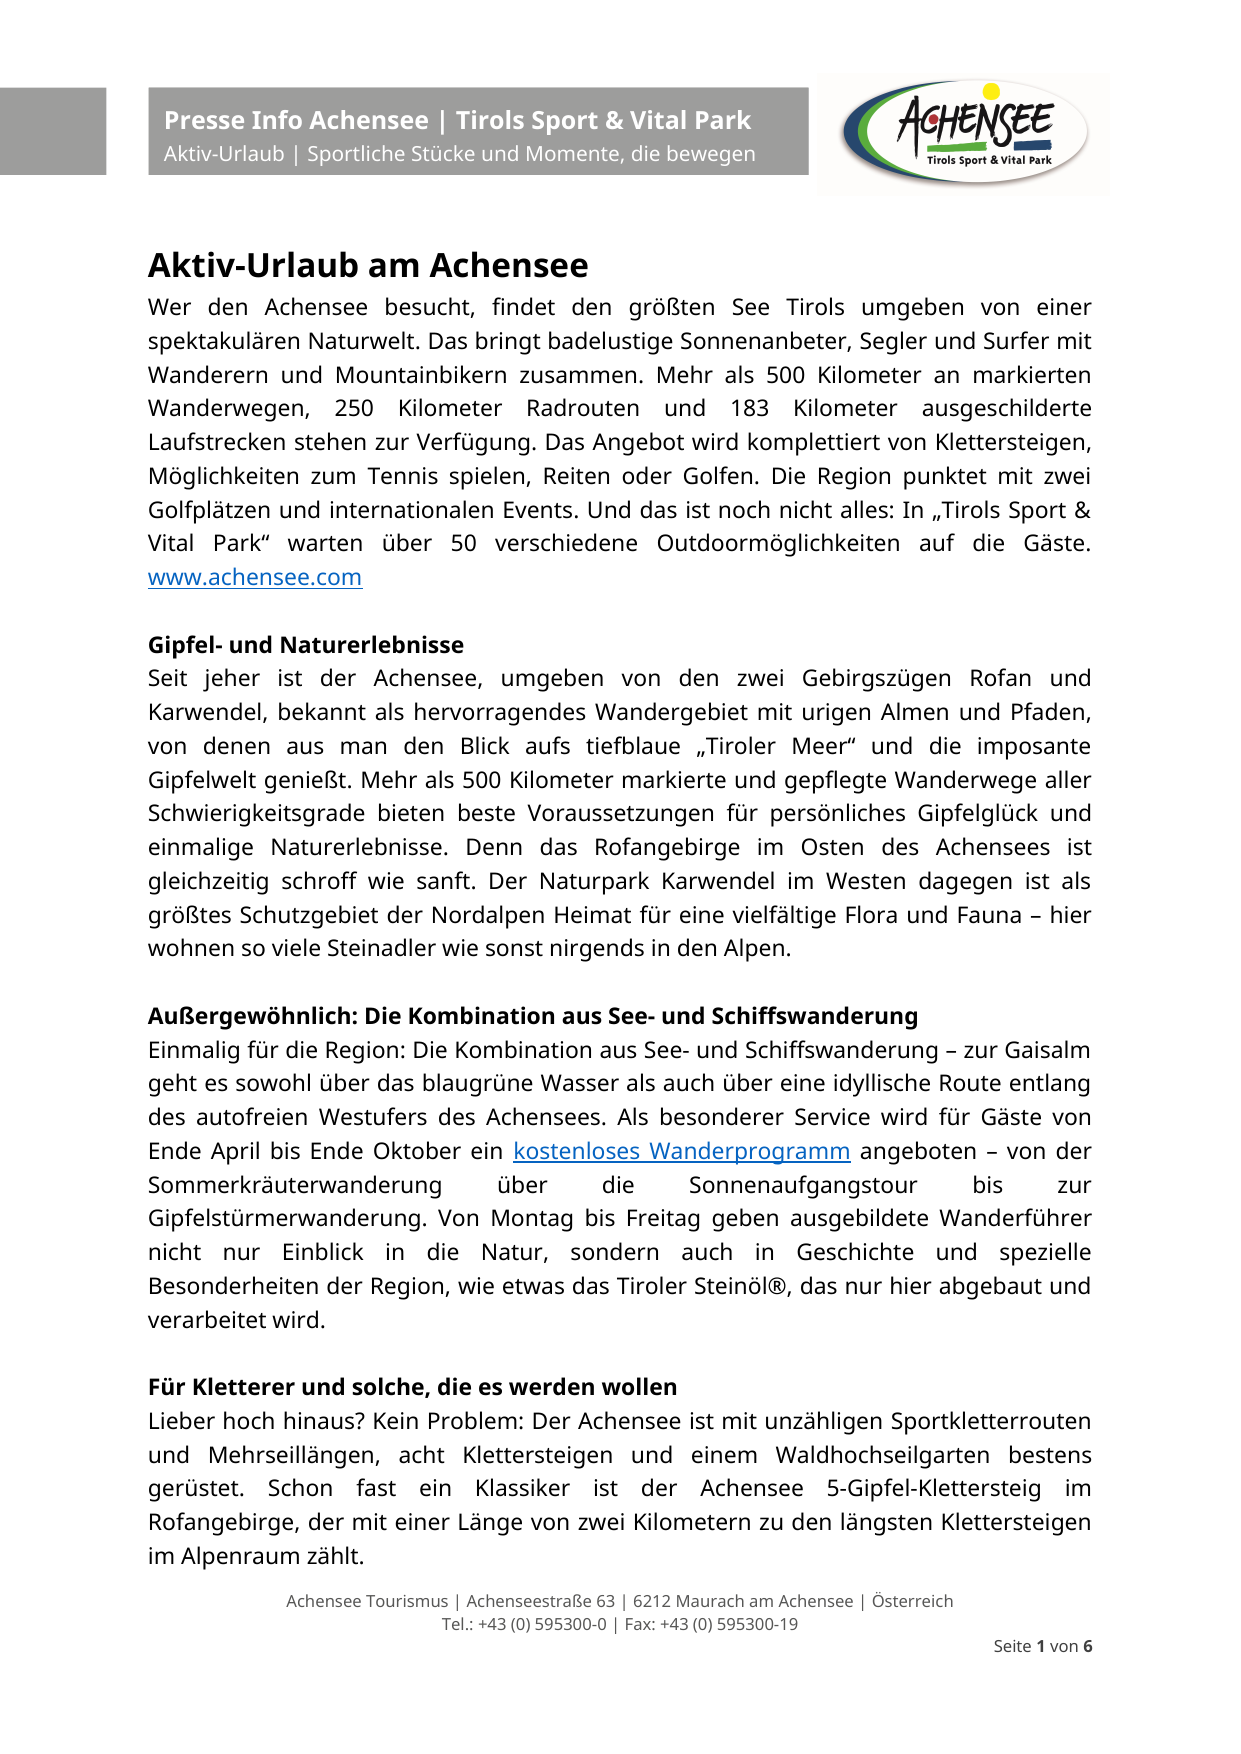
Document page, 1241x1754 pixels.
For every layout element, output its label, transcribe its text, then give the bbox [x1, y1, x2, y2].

text Für Kletterer und solche, die es werden wollen [148, 1371, 1093, 1402]
text Wer den Achensee besucht, findet den größten See Tirols umgeben von einer spektakulären Naturwelt. Das bringt badelustige Sonnenanbeter, Segler und Surfer mit Wanderern und Mountainbikern zusammen. Mehr als 500 Kilometer an markierten Wanderwegen, 250 Kilometer Radrouten und 183 Kilometer ausgeschilderte Laufstrecken stehen zur Verfügung. Das Angebot wird komplettiert von Klettersteigen, Möglichkeiten zum Tennis spielen, Reiten oder Golfen. Die Region punktet mit zwei Golfplätzen und internationalen Events. Und das ist noch nicht alles: In „Tirols Sport & Vital Park“ warten über 50 verschiedene Outdoormöglichkeiten auf die Gäste. www.achensee.com [148, 291, 1093, 592]
text Aktiv-Urlaub am Achensee [148, 242, 1093, 287]
text Einmalig für die Region: Die Kombination aus See- und Schiffswanderung – zur Gaisalm geht es sowohl über das blaugrüne Wasser als auch über eine idyllische Route entlang des autofreien Westufers des Achensees. Als besonderer Service wird für Gäste von Ende April bis Ende Oktober ein kostenloses Wanderprogramm angeboten – von der Sommerkräuterwanderung über die Sonnenaufgangstour bis zur Gipfelstürmerwanderung. Von Montag bis Freitag geben ausgebildete Wanderführer nicht nur Einblick in die Natur, sondern auch in Geschichte und spezielle Besonderheiten der Region, wie etwas das Tiroler Steinöl®, das nur hier abgebaut und verarbeitet wird. [148, 1033, 1093, 1335]
text Lieber hoch hinaus? Kein Problem: Der Achensee ist mit unzähligen Sportkletterrouten und Mehrseillängen, acht Klettersteigen und einem Waldhochseilgarten bestens gerüstet. Schon fast ein Klassiker ist der Achensee 5-Gipfel-Klettersteig im Rofangebirge, der mit einer Länge von zwei Kilometern zu den längsten Klettersteigen im Alpenraum zählt. [148, 1405, 1093, 1571]
text Außergewöhnlich: Die Kombination aus See- und Schiffswanderung [148, 1000, 1093, 1031]
picture [817, 73, 1110, 196]
text Seit jeher ist der Achensee, umgeben von den zwei Gebirgszügen Rofan und Karwendel, bekannt als hervorragendes Wandergebiet mit urigen Almen und Pfaden, von denen aus man den Blick aufs tiefblaue „Tiroler Meer“ und die imposante Gipfelwelt genießt. Mehr als 500 Kilometer markierte und gepflegte Wanderwege aller Schwierigkeitsgrade bieten beste Voraussetzungen für persönliches Gipfelglück und einmalige Naturerlebnisse. Denn das Rofangebirge im Osten des Achensees ist gleichzeitig schroff wie sanft. Der Naturpark Karwendel im Westen dagegen ist als größtes Schutzgebiet der Nordalpen Heimat für eine vielfältige Flora und Fauna – hier wohnen so viele Steinadler wie sonst nirgends in den Alpen. [148, 662, 1093, 963]
text Gipfel- und Naturerlebnisse [148, 628, 1093, 660]
